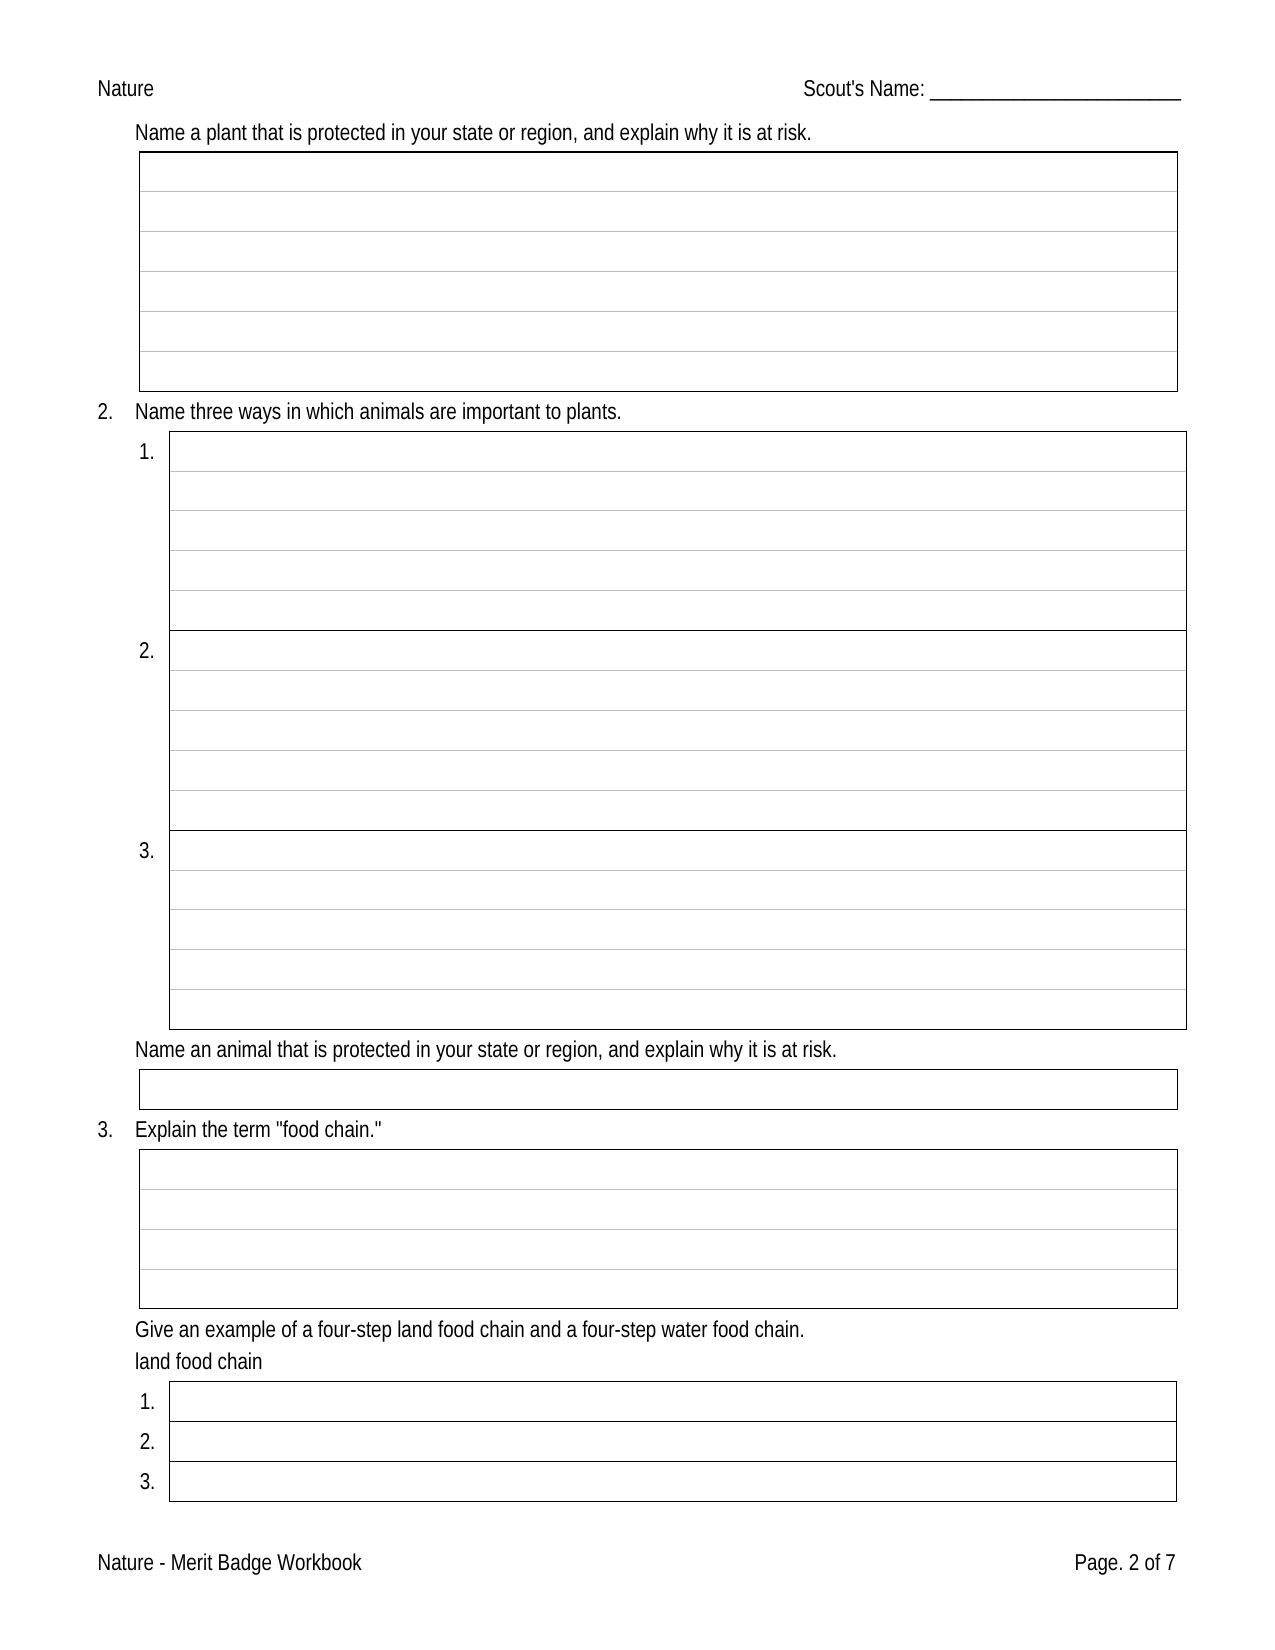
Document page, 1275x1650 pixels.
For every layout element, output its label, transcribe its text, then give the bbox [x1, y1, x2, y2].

text 3. Explain the term "food chain." [97, 1116, 1177, 1142]
table_cell [140, 272, 1177, 311]
text Name an animal that is protected in your state or region, and explain why it is at risk. [97, 1036, 1177, 1063]
text 2. Name three ways in which animals are important to plants. [97, 398, 1177, 424]
text Give an example of a four-step land food chain and a four-step water food chain. [97, 1316, 1177, 1342]
table_header [140, 1070, 1177, 1109]
table_header 1. [128, 1381, 169, 1421]
table_cell [140, 1230, 1177, 1268]
table_cell [140, 312, 1177, 351]
table_header [170, 1382, 1176, 1421]
table_cell [140, 192, 1177, 231]
table_cell [170, 551, 1186, 590]
text land food chain [97, 1348, 1177, 1374]
table_cell [170, 511, 1186, 550]
table_cell [140, 352, 1177, 391]
table_header 1. [128, 431, 169, 630]
table_header [140, 1150, 1177, 1189]
table_cell 2. [128, 1421, 169, 1461]
table_cell [170, 1462, 1176, 1501]
table_cell [170, 871, 1186, 909]
table_cell 3. [128, 1461, 169, 1501]
table_cell 2. [128, 630, 169, 829]
table_cell [170, 791, 1186, 829]
table_cell [170, 950, 1186, 989]
table_cell [170, 472, 1186, 510]
table_cell [170, 910, 1186, 949]
text Name a plant that is protected in your state or region, and explain why it is at risk. [97, 119, 1177, 145]
table_cell [170, 751, 1186, 790]
table_cell 3. [128, 830, 169, 1029]
table_cell [170, 1422, 1176, 1461]
table_header [170, 432, 1186, 471]
table_cell [170, 631, 1186, 670]
table_cell [140, 232, 1177, 271]
table_cell [170, 671, 1186, 710]
table_header [140, 153, 1177, 191]
table_cell [170, 831, 1186, 869]
table_cell [170, 711, 1186, 750]
table_cell [140, 1190, 1177, 1228]
table_cell [140, 1270, 1177, 1308]
table_cell [170, 591, 1186, 630]
table_cell [170, 990, 1186, 1029]
